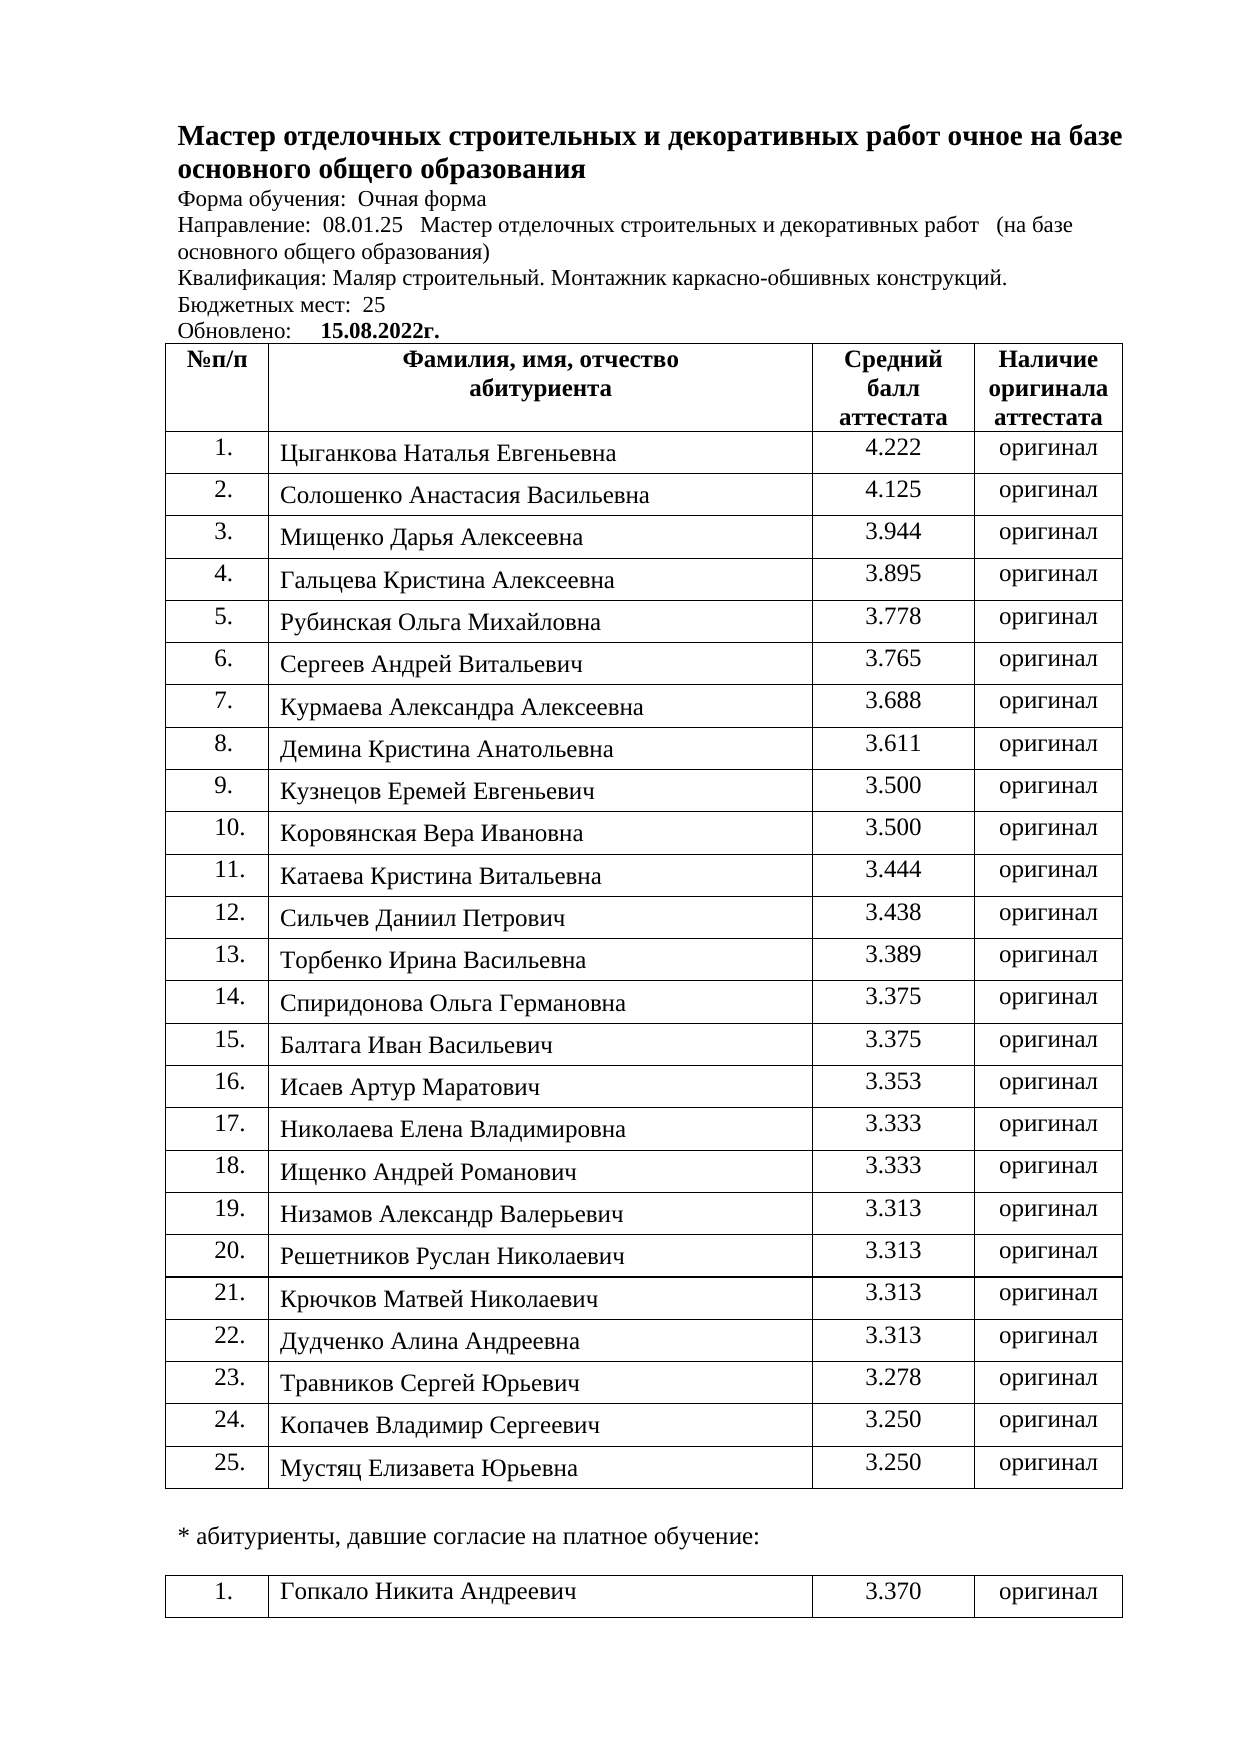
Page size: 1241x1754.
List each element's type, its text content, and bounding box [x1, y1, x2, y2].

table_cell 3.333 [813, 1108, 974, 1149]
table_cell оригинал [975, 1320, 1122, 1361]
table_cell [166, 1362, 268, 1403]
table_cell [166, 1108, 268, 1149]
table_cell оригинал [975, 897, 1122, 938]
table_cell Копачев Владимир Сергеевич [269, 1404, 812, 1446]
table_cell 3.765 [813, 643, 974, 684]
table_header Фамилия, имя, отчество абитуриента [269, 344, 812, 431]
table_cell оригинал [975, 1024, 1122, 1065]
table_cell 3.333 [813, 1151, 974, 1192]
table_cell оригинал [975, 812, 1122, 853]
table_cell [166, 685, 268, 727]
table_cell [166, 1193, 268, 1234]
table_cell 3.500 [813, 812, 974, 853]
table_cell оригинал [975, 516, 1122, 557]
table_cell оригинал [975, 1193, 1122, 1234]
table_header Гопкало Никита Андреевич [269, 1576, 812, 1617]
table_cell оригинал [975, 1278, 1122, 1319]
table_cell Низамов Александр Валерьевич [269, 1193, 812, 1234]
table_cell оригинал [975, 432, 1122, 473]
table_cell оригинал [975, 770, 1122, 811]
list * абитуриенты, давшие согласие на платное обучение: [177, 1521, 1152, 1550]
table_cell оригинал [975, 643, 1122, 684]
table_cell [166, 981, 268, 1023]
table_cell Катаева Кристина Витальевна [269, 855, 812, 896]
table_cell [166, 1066, 268, 1107]
table_cell оригинал [975, 1151, 1122, 1192]
table_cell 3.778 [813, 601, 974, 642]
table_cell 3.313 [813, 1235, 974, 1276]
table_cell 3.688 [813, 685, 974, 727]
table_header №п/п [166, 344, 268, 431]
table_cell 3.313 [813, 1278, 974, 1319]
table_cell Спиридонова Ольга Германовна [269, 981, 812, 1023]
table_cell Сильчев Даниил Петрович [269, 897, 812, 938]
table_cell [166, 728, 268, 769]
table_cell Дудченко Алина Андреевна [269, 1320, 812, 1361]
table_cell 3.444 [813, 855, 974, 896]
table_cell 3.313 [813, 1193, 974, 1234]
table_cell [166, 1235, 268, 1276]
table_cell [166, 1278, 268, 1319]
text Мастер отделочных строительных и декоративных работ очное на базе основного общего образования [177, 118, 1152, 185]
text Квалификация: Маляр строительный. Монтажник каркасно-обшивных конструкций. [177, 264, 1152, 291]
table_cell 3.895 [813, 559, 974, 600]
table_cell Крючков Матвей Николаевич [269, 1278, 812, 1319]
table_cell [166, 855, 268, 896]
table_cell оригинал [975, 728, 1122, 769]
table_header [166, 1576, 268, 1617]
table_cell 3.375 [813, 1024, 974, 1065]
text Направление: 08.01.25 Мастер отделочных строительных и декоративных работ (на базе основного общего образования) [177, 212, 1152, 264]
table_cell оригинал [975, 1235, 1122, 1276]
table_cell Гальцева Кристина Алексеевна [269, 559, 812, 600]
text Обновлено: 15.08.2022г. [177, 317, 1152, 343]
table_header Наличие оригинала аттестата [975, 344, 1122, 431]
table_cell 3.611 [813, 728, 974, 769]
table_cell 3.375 [813, 981, 974, 1023]
table_cell Цыганкова Наталья Евгеньевна [269, 432, 812, 473]
table_cell оригинал [975, 685, 1122, 727]
table_cell Мищенко Дарья Алексеевна [269, 516, 812, 557]
table_cell Рубинская Ольга Михайловна [269, 601, 812, 642]
table_cell Коровянская Вера Ивановна [269, 812, 812, 853]
table_cell оригинал [975, 474, 1122, 515]
table_cell 3.389 [813, 939, 974, 980]
table_cell Сергеев Андрей Витальевич [269, 643, 812, 684]
table_cell оригинал [975, 559, 1122, 600]
table_cell 4.125 [813, 474, 974, 515]
table_cell 3.250 [813, 1447, 974, 1488]
table_cell Балтага Иван Васильевич [269, 1024, 812, 1065]
table_cell [166, 1024, 268, 1065]
table_cell [166, 1320, 268, 1361]
table_cell Солошенко Анастасия Васильевна [269, 474, 812, 515]
table_cell [166, 559, 268, 600]
table_cell 3.250 [813, 1404, 974, 1446]
table_cell [166, 1404, 268, 1446]
table_cell оригинал [975, 981, 1122, 1023]
table_cell [166, 812, 268, 853]
table_cell [166, 1151, 268, 1192]
table_cell оригинал [975, 1447, 1122, 1488]
table_cell Курмаева Александра Алексеевна [269, 685, 812, 727]
table_cell [166, 516, 268, 557]
table_cell Ищенко Андрей Романович [269, 1151, 812, 1192]
table_cell 3.353 [813, 1066, 974, 1107]
table_cell [166, 1447, 268, 1488]
table_cell [166, 770, 268, 811]
table_cell [166, 474, 268, 515]
table_cell Мустяц Елизавета Юрьевна [269, 1447, 812, 1488]
table_cell оригинал [975, 601, 1122, 642]
table_cell 3.944 [813, 516, 974, 557]
table_cell [166, 643, 268, 684]
table_cell Торбенко Ирина Васильевна [269, 939, 812, 980]
table_cell Кузнецов Еремей Евгеньевич [269, 770, 812, 811]
table_header Средний балл аттестата [813, 344, 974, 431]
text Форма обучения: Очная форма [177, 185, 1152, 212]
table_header 3.370 [813, 1576, 974, 1617]
table_cell Николаева Елена Владимировна [269, 1108, 812, 1149]
table_cell 3.438 [813, 897, 974, 938]
table_cell [166, 897, 268, 938]
table_cell Решетников Руслан Николаевич [269, 1235, 812, 1276]
table_cell 4.222 [813, 432, 974, 473]
table_cell оригинал [975, 1066, 1122, 1107]
table_cell [166, 601, 268, 642]
table_cell [166, 432, 268, 473]
table_cell Демина Кристина Анатольевна [269, 728, 812, 769]
text Бюджетных мест: 25 [177, 291, 1152, 317]
table_cell Травников Сергей Юрьевич [269, 1362, 812, 1403]
table_cell оригинал [975, 1108, 1122, 1149]
table_cell 3.500 [813, 770, 974, 811]
table_cell оригинал [975, 855, 1122, 896]
table_cell Исаев Артур Маратович [269, 1066, 812, 1107]
table_cell оригинал [975, 939, 1122, 980]
table_cell 3.278 [813, 1362, 974, 1403]
table_cell оригинал [975, 1362, 1122, 1403]
table_cell 3.313 [813, 1320, 974, 1361]
table_cell [166, 939, 268, 980]
table_cell оригинал [975, 1404, 1122, 1446]
table_header оригинал [975, 1576, 1122, 1617]
